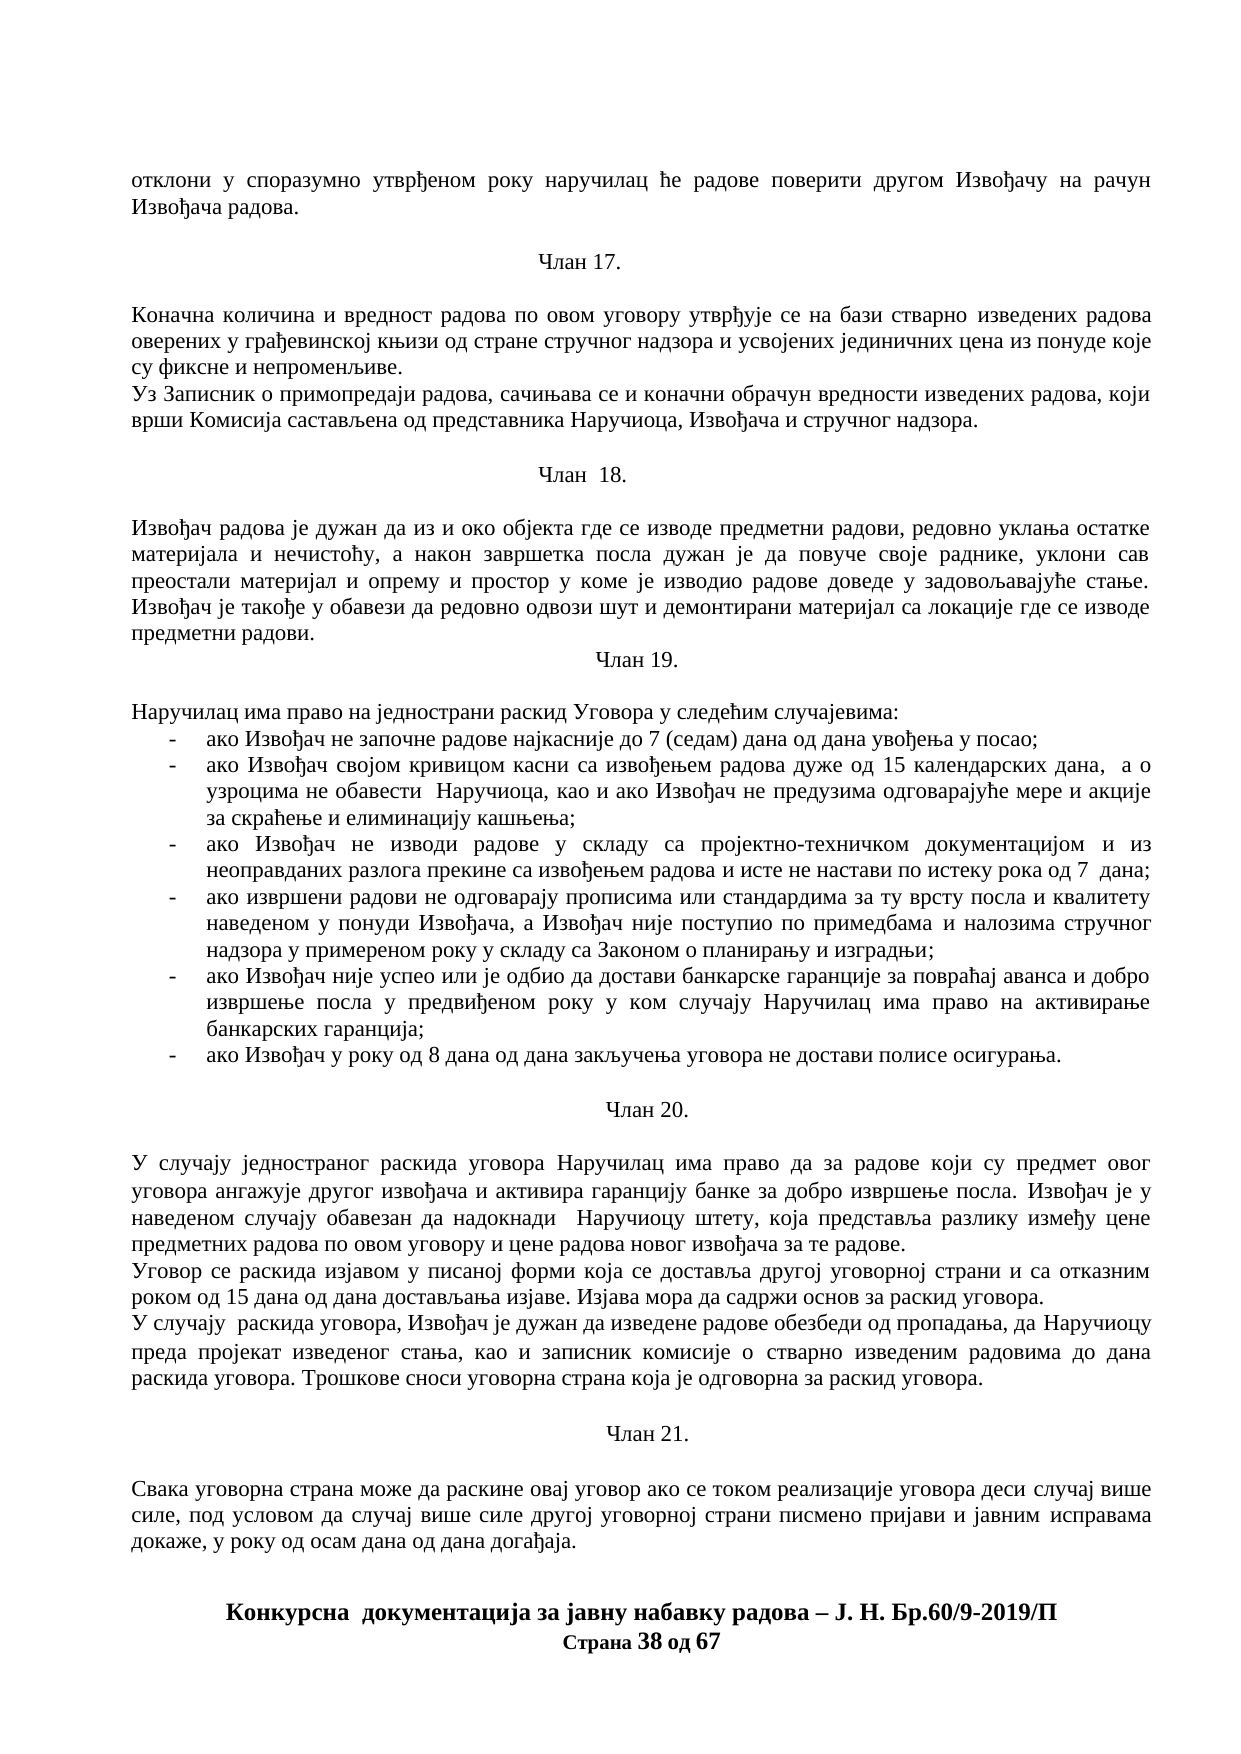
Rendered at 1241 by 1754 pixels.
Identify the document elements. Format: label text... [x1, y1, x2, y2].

text Члан 20. [131, 1096, 1152, 1122]
text У случају једностраног раскида уговора Наручилац има право да за радове који су предмет овог уговора ангажује другог извођача и активира гаранцију банке за добро извршење посла. Извођач је у наведеном случају обавезан да надокнади Наручиоцу штету, која представља разлику између цене предметних радова по овом уговору и цене радова новог извођача за те радове. [131, 1149, 1152, 1257]
text Уговор се раскида изјавом у писаној форми која се доставља другој уговорној страни и са отказним роком од 15 дана од дана достављања изјаве. Изјава мора да садржи основ за раскид уговора. [131, 1257, 1152, 1309]
text Члан 19. [131, 646, 1152, 672]
text Члан 21. [131, 1419, 1152, 1446]
text Извођач радова је дужан да из и око објекта где се изводе предметни радови, редовно уклања остатке материјала и нечистоћу, а након завршетка посла дужан је да повуче своје раднике, уклони сав преостали материјал и опрему и простор у коме је изводио радове доведе у задовољавајуће стање. Извођач је такође у обавези да редовно одвози шут и демонтирани материјал са локације где се изводе предметни радови. [131, 514, 1152, 646]
list ако Извођач у року од 8 дана од дана закључења уговора не достави полисе осигурања. [169, 1041, 1152, 1067]
text У случају раскида уговора, Извођач је дужан да изведене радове обезбеди од пропадања, да Наручиоцу преда пројекат изведеног стања, као и записник комисије о стварно изведеним радовима до дана раскида уговора. Трошкове сноси уговорна страна која је одговорна за раскид уговора. [131, 1309, 1152, 1391]
text Наручилац има право на једнострани раскид Уговора у следећим случајевима: [131, 698, 1152, 725]
text Коначна количина и вредност радова по овом уговору утврђује се на бази стварно изведених радова оверених у грађевинској књизи од стране стручног надзора и усвојених јединичних цена из понуде које су фиксне и непроменљиве. [131, 301, 1152, 380]
text Уз Записник о примопредаји радова, сачињава се и коначни обрачун вредности изведених радова, који врши Комисија састављена од представника Наручиоца, Извођача и стручног надзора. [131, 380, 1152, 432]
text Свака уговорна страна може да раскине овај уговор ако се током реализације уговора деси случај више силе, под условом да случај више силе другој уговорној страни писмено пријави и јавним исправама докаже, у року од осам дана од дана догађаја. [131, 1475, 1152, 1554]
text Члан 17. [131, 248, 1152, 274]
list ако Извођач не започне радове најкасније до 7 (седам) дана од дана увођења у посао; [169, 725, 1152, 751]
list ако Извођач својом кривицом касни са извођењем радова дуже од 15 календарских дана, а о узроцима не обавести Наручиоца, као и ако Извођач не предузима одговарајуће мере и акције за скраћење и елиминацију кашњења; [169, 751, 1152, 830]
list ако Извођач не изводи радове у складу са пројектно-техничком документацијом и из неоправданих разлога прекине са извођењем радова и исте не настави по истеку рока од 7 дана; [169, 830, 1152, 883]
list ако извршени радови не одговарају прописима или стандардима за ту врсту посла и квалитету наведеном у понуди Извођача, а Извођач није поступио по примедбама и налозима стручног надзора у примереном року у складу са Законом о планирању и изградњи; [169, 883, 1152, 962]
text Члан 18. [131, 461, 1152, 488]
list ако Извођач није успео или је одбио да достави банкарске гаранције за повраћај аванса и добро извршење посла у предвиђеном року у ком случају Наручилац има право на активирање банкарских гаранција; [169, 962, 1152, 1041]
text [131, 167, 1152, 219]
